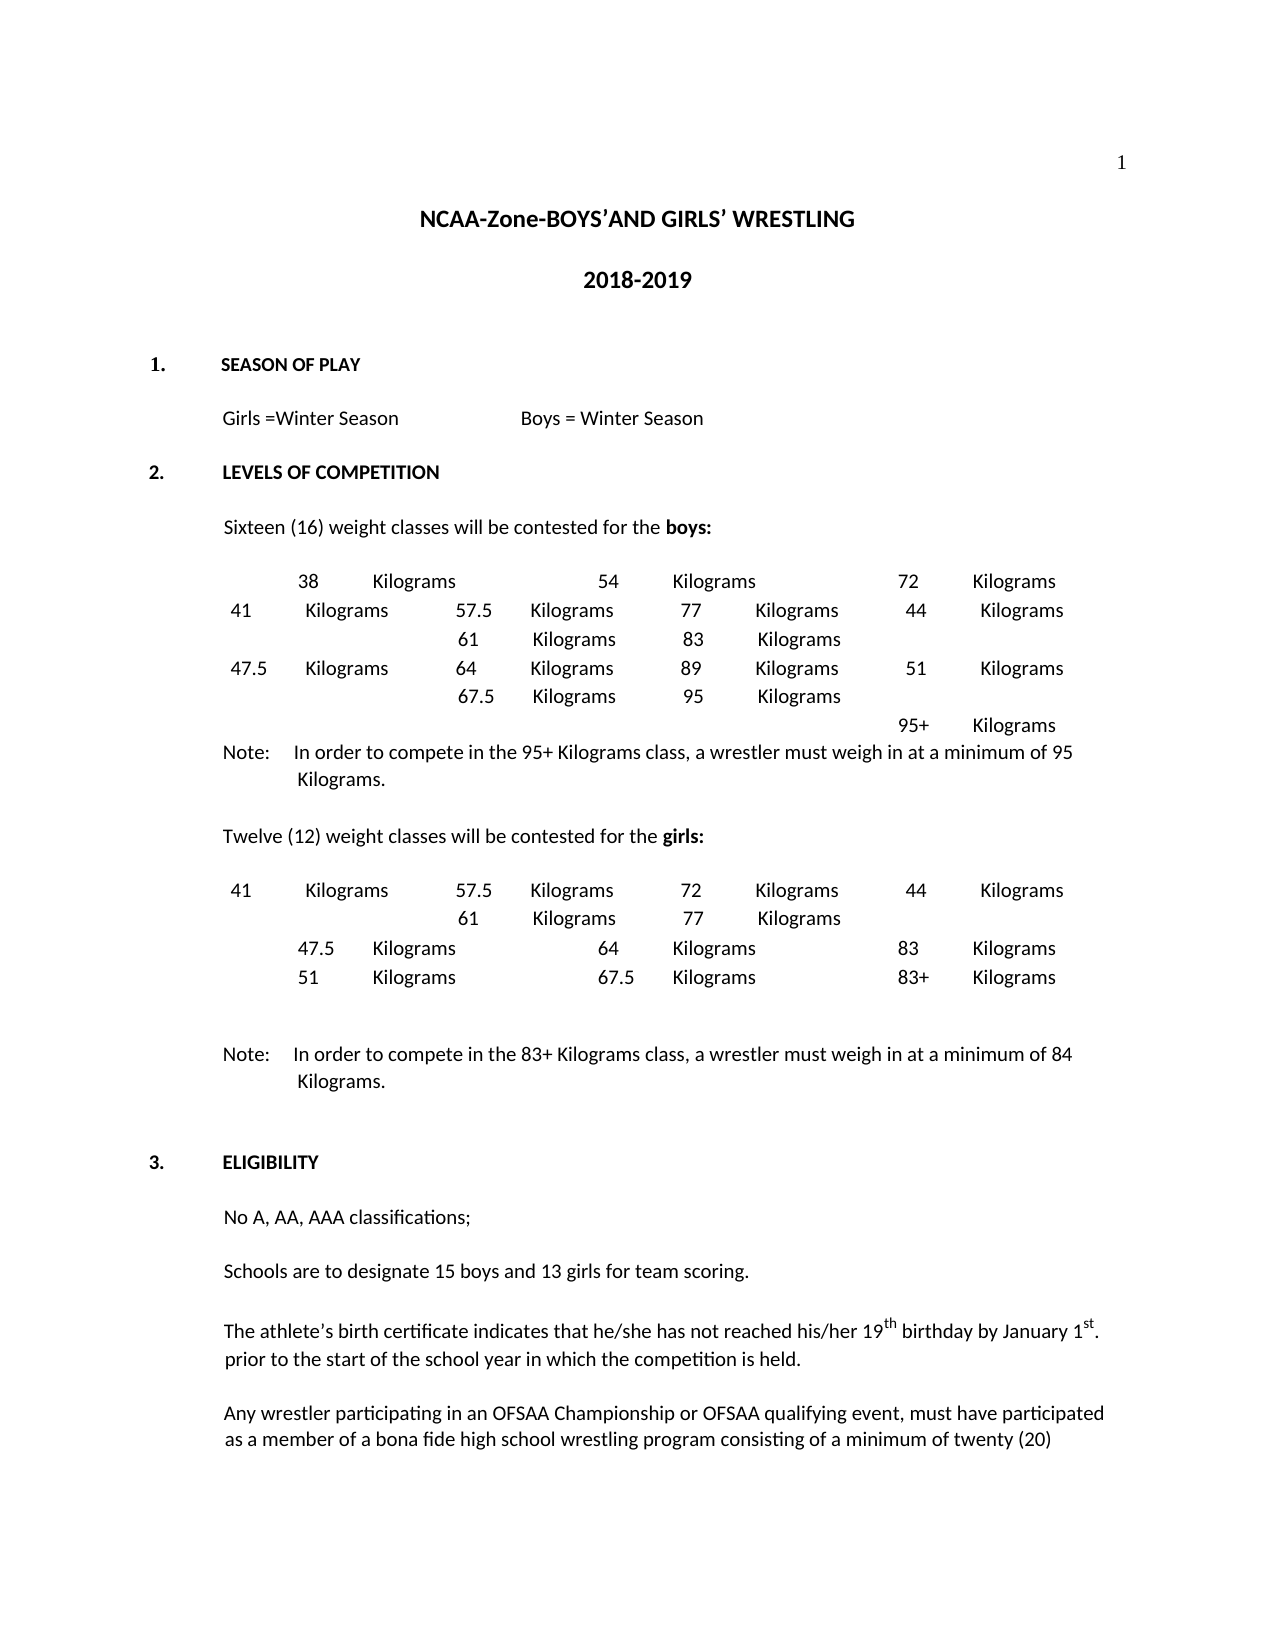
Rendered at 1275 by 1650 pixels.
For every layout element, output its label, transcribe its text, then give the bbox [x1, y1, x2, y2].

text Girls =Winter Season Boys = Winter Season [150, 405, 1130, 431]
subtitle 2. LEVELS OF COMPETITION [148, 459, 1130, 485]
text Kilograms. [150, 766, 1130, 791]
text 41 Kilograms 57.5 Kilograms 72 Kilograms 44 Kilograms 61 Kilograms 77 Kilograms [214, 877, 1074, 931]
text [223, 1400, 1124, 1451]
text Schools are to designate 15 boys and 13 girls for team scoring. [223, 1258, 1124, 1283]
text 47.5 Kilograms 64 Kilograms 83 Kilograms [150, 935, 1130, 960]
text 2018-2019 [150, 264, 1125, 294]
subtitle NCAA-Zone-BOYS’AND GIRLS’ WRESTLING [150, 203, 1125, 234]
text 41 Kilograms 57.5 Kilograms 77 Kilograms 44 Kilograms 61 Kilograms 83 Kilograms [214, 597, 1074, 651]
text 95+ Kilograms [150, 713, 1130, 738]
text The athlete’s birth certificate indicates that he/she has not reached his/her 19th birthday by January 1st. prior to the start of the school year in which the competition is held. [223, 1313, 1104, 1371]
text 51 Kilograms 67.5 Kilograms 83+ Kilograms [150, 964, 1130, 990]
text 1. SEASON OF PLAY [150, 351, 1130, 376]
text Note: In order to compete in the 95+ Kilograms class, a wrestler must weigh in at a minimum of 95 [150, 739, 1130, 765]
text Note: In order to compete in the 83+ Kilograms class, a wrestler must weigh in at a minimum of 84 [150, 1041, 1130, 1067]
text Twelve (12) weight classes will be contested for the girls: [150, 823, 1130, 849]
text Kilograms. [150, 1068, 1130, 1093]
text No A, AA, AAA classifications; [223, 1204, 1124, 1229]
subtitle 3. ELIGIBILITY [148, 1149, 1130, 1175]
text 47.5 Kilograms 64 Kilograms 89 Kilograms 51 Kilograms 67.5 Kilograms 95 Kilograms [214, 655, 1074, 709]
text 38 Kilograms 54 Kilograms 72 Kilograms [150, 568, 1130, 594]
text 1 [150, 150, 1127, 174]
text Sixteen (16) weight classes will be contested for the boys: [223, 514, 1124, 540]
